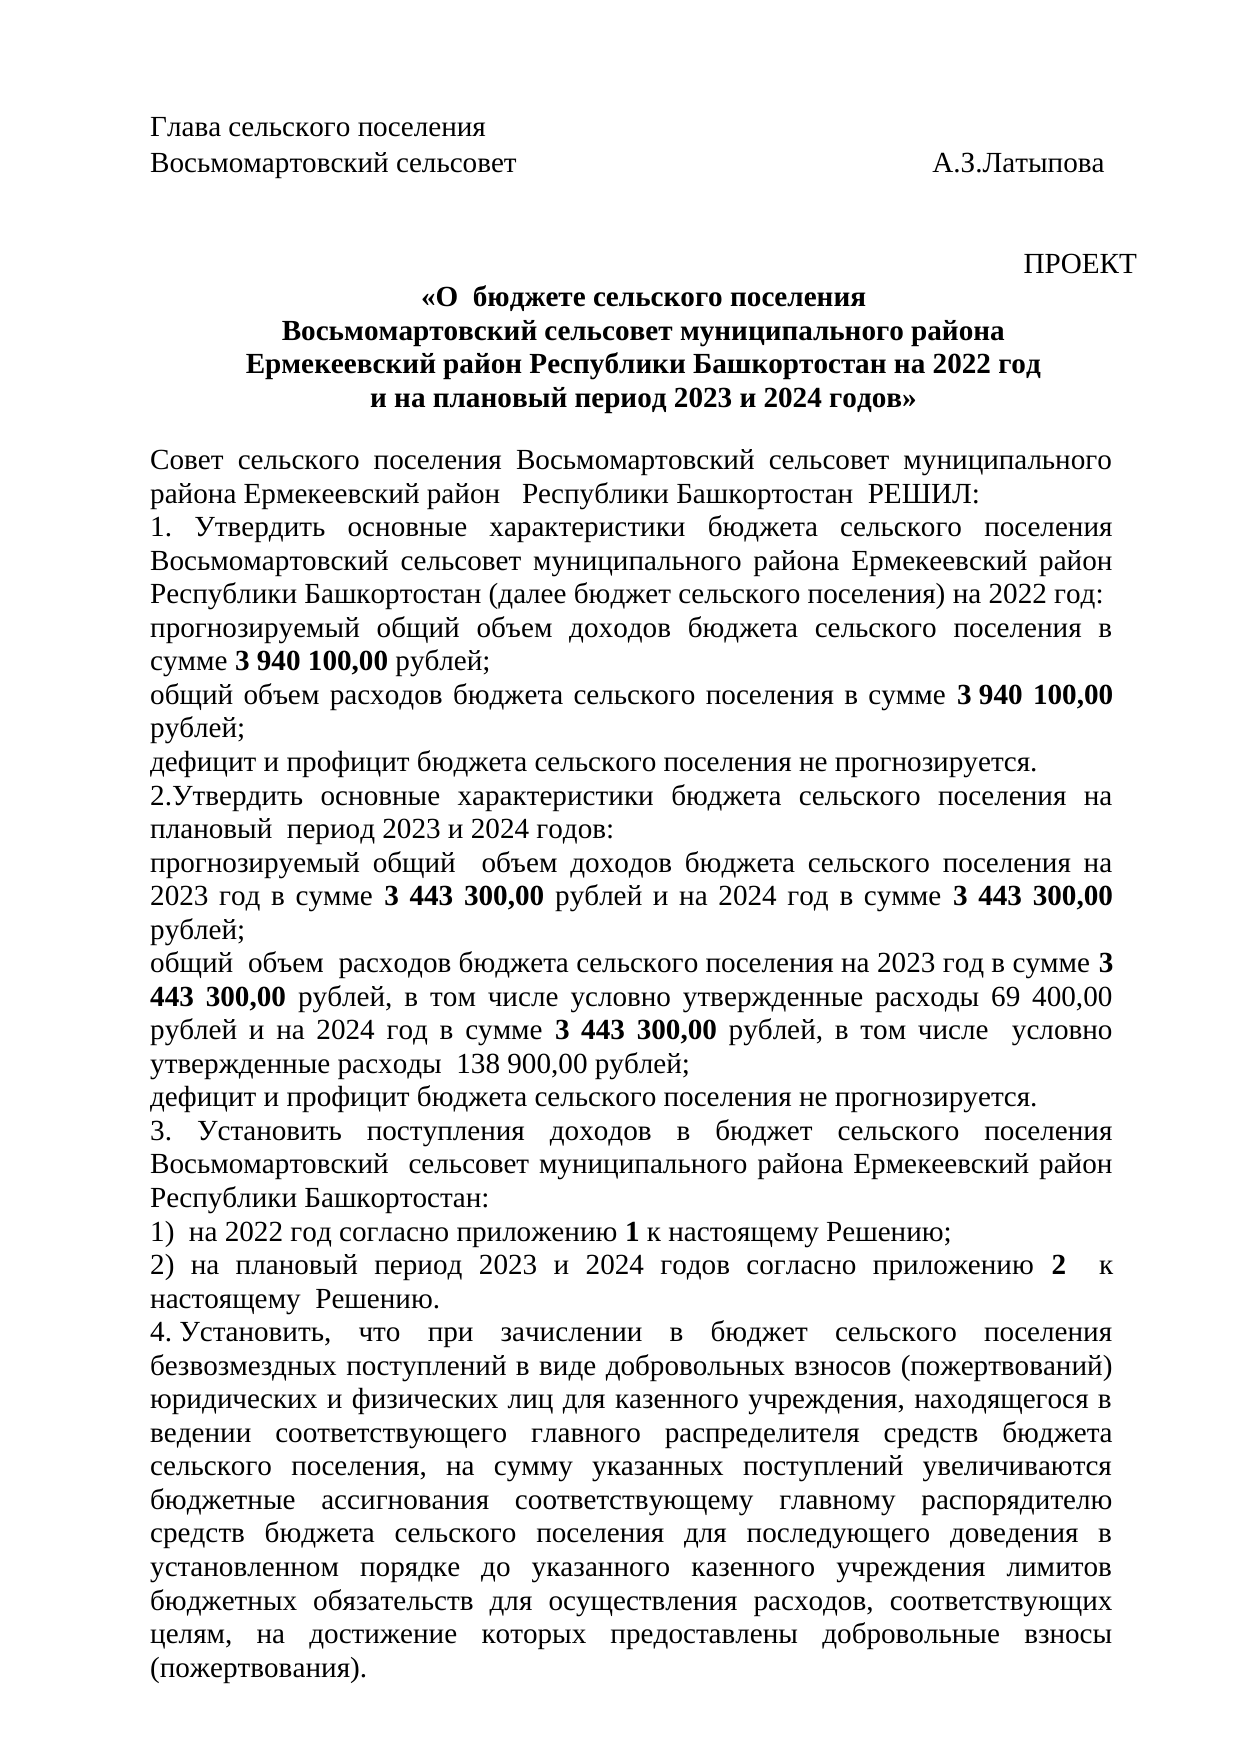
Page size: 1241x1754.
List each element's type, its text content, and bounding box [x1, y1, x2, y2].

text Совет сельского поселения Восьмомартовский сельсовет муниципального района Ермекеевский район Республики Башкортостан РЕШИЛ: [150, 442, 1113, 509]
text Ермекеевский район Республики Башкортостан на 2022 год [150, 346, 1137, 380]
text дефицит и профицит бюджета сельского поселения не прогнозируется. [150, 1079, 1113, 1113]
text 1. Утвердить основные характеристики бюджета сельского поселения Восьмомартовский сельсовет муниципального района Ермекеевский район Республики Башкортостан (далее бюджет сельского поселения) на 2022 год: [150, 509, 1113, 610]
text общий объем расходов бюджета сельского поселения на 2023 год в сумме 3 443 300,00 рублей, в том числе условно утвержденные расходы 69 400,00 рублей и на 2024 год в сумме 3 443 300,00 рублей, в том числе условно утвержденные расходы 138 900,00 рублей; [150, 945, 1113, 1079]
text 2.Утвердить основные характеристики бюджета сельского поселения на плановый период 2023 и 2024 годов: [150, 778, 1113, 845]
text дефицит и профицит бюджета сельского поселения не прогнозируется. [150, 744, 1113, 778]
text прогнозируемый общий объем доходов бюджета сельского поселения в сумме 3 940 100,00 рублей; [150, 610, 1113, 677]
text Глава сельского поселения [150, 109, 1137, 143]
text 4. Установить, что при зачислении в бюджет сельского поселения безвозмездных поступлений в виде добровольных взносов (пожертвований) юридических и физических лиц для казенного учреждения, находящегося в ведении соответствующего главного распределителя средств бюджета сельского поселения, на сумму указанных поступлений увеличиваются бюджетные ассигнования соответствующему главному распорядителю средств бюджета сельского поселения для последующего доведения в установленном порядке до указанного казенного учреждения лимитов бюджетных обязательств для осуществления расходов, соответствующих целям, на достижение которых предоставлены добровольные взносы (пожертвования). [150, 1314, 1113, 1683]
text 1) на 2022 год согласно приложению 1 к настоящему Решению; [150, 1214, 1113, 1247]
text 3. Установить поступления доходов в бюджет сельского поселения Восьмомартовский сельсовет муниципального района Ермекеевский район Республики Башкортостан: [150, 1113, 1113, 1214]
text общий объем расходов бюджета сельского поселения в сумме 3 940 100,00 рублей; [150, 677, 1113, 744]
text и на плановый период 2023 и 2024 годов» [150, 380, 1137, 413]
text Восьмомартовский сельсовет муниципального района [150, 313, 1137, 346]
text прогнозируемый общий объем доходов бюджета сельского поселения на 2023 год в сумме 3 443 300,00 рублей и на 2024 год в сумме 3 443 300,00 рублей; [150, 845, 1113, 945]
text «О бюджете сельского поселения [150, 279, 1137, 313]
text 2) на плановый период 2023 и 2024 годов согласно приложению 2 к настоящему Решению. [150, 1247, 1113, 1314]
text ПРОЕКТ [150, 246, 1137, 279]
text Восьмомартовский сельсовет А.З.Латыпова [150, 145, 1137, 179]
